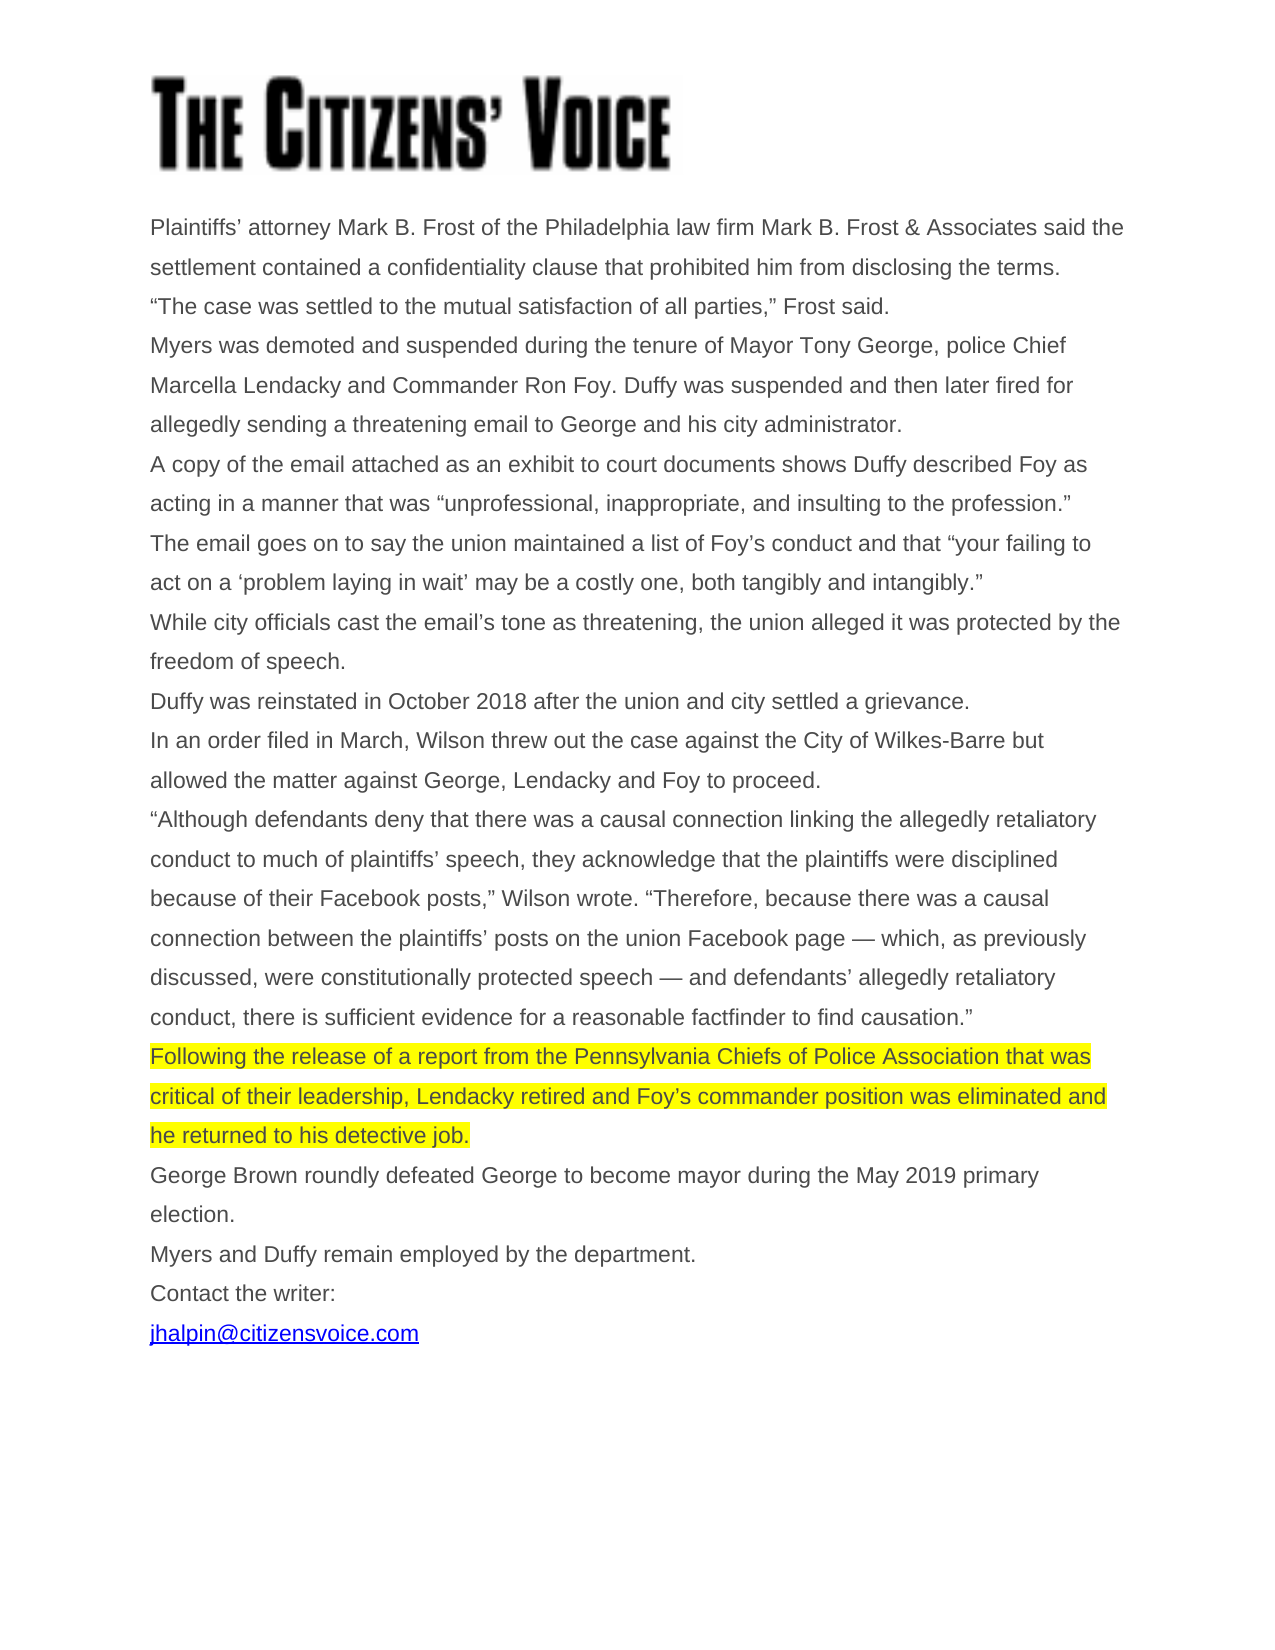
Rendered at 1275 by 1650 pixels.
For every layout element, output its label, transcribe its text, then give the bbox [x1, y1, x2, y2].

text George Brown roundly defeated George to become mayor during the May 2019 primary election. [150, 1162, 1125, 1227]
text A copy of the email attached as an exhibit to court documents shows Duffy described Foy as acting in a manner that was “unprofessional, inappropriate, and insulting to the profession.” [150, 451, 1125, 517]
text “Although defendants deny that there was a causal connection linking the allegedly retaliatory conduct to much of plaintiffs’ speech, they acknowledge that the plaintiffs were disciplined because of their Facebook posts,” Wilson wrote. “Therefore, because there was a causal connection between the plaintiffs’ posts on the union Facebook page — which, as previously discussed, were constitutionally protected speech — and defendants’ allegedly retaliatory conduct, there is sufficient evidence for a reasonable factfinder to find causation.” [150, 806, 1125, 1030]
text Myers was demoted and suspended during the tenure of Mayor Tony George, police Chief Marcella Lendacky and Commander Ron Foy. Duffy was suspended and then later fired for allegedly sending a threatening email to George and his city administrator. [150, 332, 1125, 438]
text While city officials cast the email’s tone as threatening, the union alleged it was protected by the freedom of speech. [150, 609, 1125, 675]
text “The case was settled to the mutual satisfaction of all parties,” Frost said. [150, 293, 1125, 319]
text Contact the writer: [150, 1280, 1125, 1306]
text Following the release of a report from the Pennsylvania Chiefs of Police Association that was critical of their leadership, Lendacky retired and Foy’s commander position was eliminated and he returned to his detective job. [150, 1043, 1125, 1148]
text jhalpin@citizensvoice.com [150, 1319, 1125, 1346]
text Duffy was reinstated in October 2018 after the union and city settled a grievance. [150, 688, 1125, 714]
text Myers and Duffy remain employed by the department. [150, 1241, 1125, 1267]
text In an order filed in March, Wilson threw out the case against the City of Wilkes-Barre but allowed the matter against George, Lendacky and Foy to proceed. [150, 727, 1125, 793]
picture [150, 75, 684, 175]
text Plaintiffs’ attorney Mark B. Frost of the Philadelphia law firm Mark B. Frost & Associates said the settlement contained a confidentiality clause that prohibited him from disclosing the terms. [150, 214, 1125, 280]
text The email goes on to say the union maintained a list of Foy’s conduct and that “your failing to act on a ‘problem laying in wait’ may be a costly one, both tangibly and intangibly.” [150, 530, 1125, 596]
